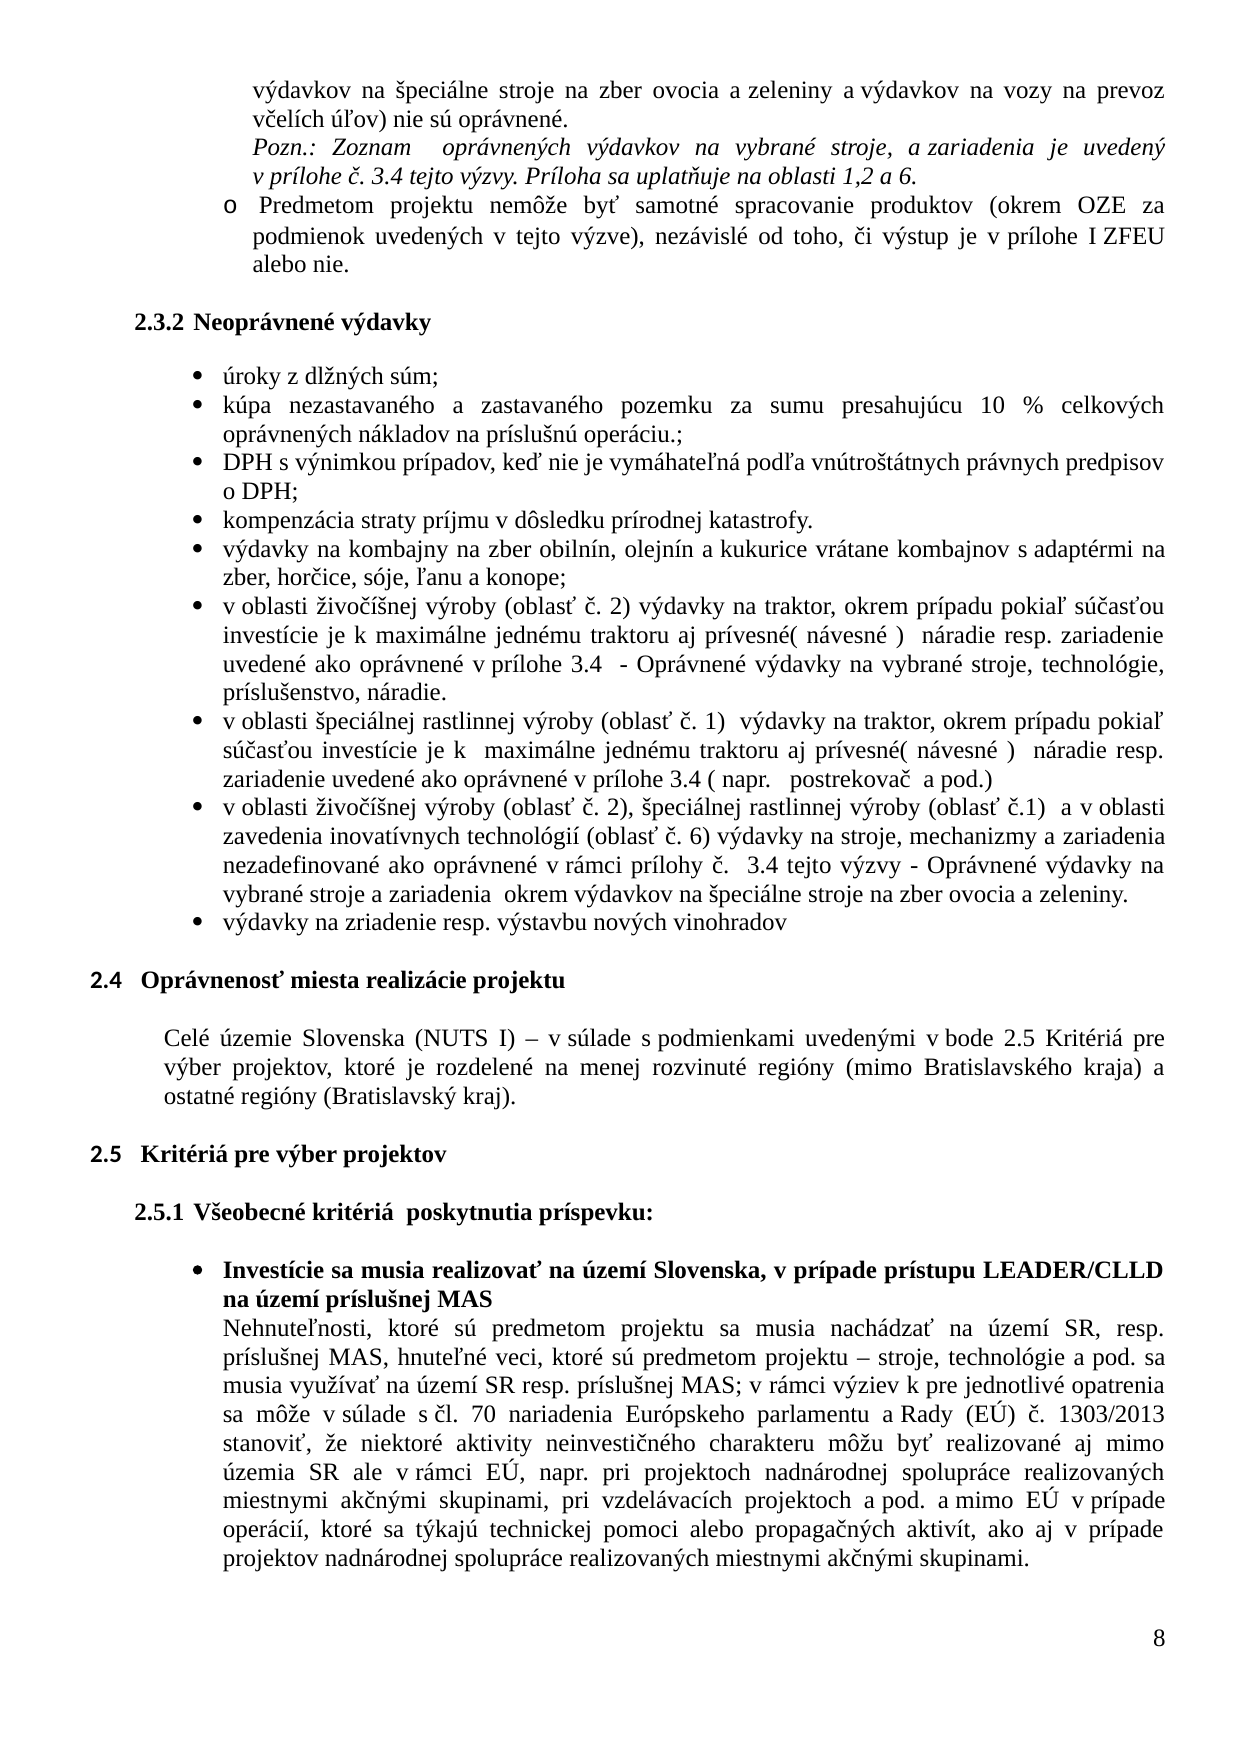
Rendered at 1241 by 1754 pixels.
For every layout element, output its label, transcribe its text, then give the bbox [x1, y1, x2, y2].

list kúpa nezastavaného a zastavaného pozemku za sumu presahujúcu 10 % celkových oprávnených nákladov na príslušnú operáciu.; [193, 390, 1165, 447]
list Všeobecné kritériá poskytnutia príspevku: [134, 1197, 1165, 1226]
list Oprávnenosť miesta realizácie projektu [90, 965, 1165, 994]
text Celé územie Slovenska (NUTS I) – v súlade s podmienkami uvedenými v bode 2.5 Kritériá pre výber projektov, ktoré je rozdelené na menej rozvinuté regióny (mimo Bratislavského kraja) a ostatné regióny (Bratislavský kraj). [164, 1023, 1165, 1109]
list v oblasti živočíšnej výroby (oblasť č. 2) výdavky na traktor, okrem prípadu pokiaľ súčasťou investície je k maximálne jednému traktoru aj prívesné( návesné ) náradie resp. zariadenie uvedené ako oprávnené v prílohe 3.4 - Oprávnené výdavky na vybrané stroje, technológie, príslušenstvo, náradie. [193, 591, 1165, 706]
list v oblasti špeciálnej rastlinnej výroby (oblasť č. 1) výdavky na traktor, okrem prípadu pokiaľ súčasťou investície je k maximálne jednému traktoru aj prívesné( návesné ) náradie resp. zariadenie uvedené ako oprávnené v prílohe 3.4 ( napr. postrekovač a pod.) [193, 706, 1165, 792]
list kompenzácia straty príjmu v dôsledku prírodnej katastrofy. [193, 505, 1165, 534]
text Pozn.: Zoznam oprávnených výdavkov na vybrané stroje, a zariadenia je uvedený v prílohe č. 3.4 tejto výzvy. Príloha sa uplatňuje na oblasti 1,2 a 6. [252, 132, 1165, 190]
list DPH s výnimkou prípadov, keď nie je vymáhateľná podľa vnútroštátnych právnych predpisov o DPH; [193, 447, 1165, 505]
list Kritériá pre výber projektov [90, 1139, 1165, 1168]
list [223, 75, 1165, 132]
list Investície sa musia realizovať na území Slovenska, v prípade prístupu LEADER/CLLD na území príslušnej MAS [193, 1255, 1165, 1313]
list Neoprávnené výdavky [134, 307, 1165, 336]
list v oblasti živočíšnej výroby (oblasť č. 2), špeciálnej rastlinnej výroby (oblasť č.1) a v oblasti zavedenia inovatívnych technológií (oblasť č. 6) výdavky na stroje, mechanizmy a zariadenia nezadefinované ako oprávnené v rámci prílohy č. 3.4 tejto výzvy - Oprávnené výdavky na vybrané stroje a zariadenia okrem výdavkov na špeciálne stroje na zber ovocia a zeleniny. [193, 792, 1165, 907]
text Nehnuteľnosti, ktoré sú predmetom projektu sa musia nachádzať na území SR, resp. príslušnej MAS, hnuteľné veci, ktoré sú predmetom projektu – stroje, technológie a pod. sa musia využívať na území SR resp. príslušnej MAS; v rámci výziev k pre jednotlivé opatrenia sa môže v súlade s čl. 70 nariadenia Európskeho parlamentu a Rady (EÚ) č. 1303/2013 stanoviť, že niektoré aktivity neinvestičného charakteru môžu byť realizované aj mimo územia SR ale v rámci EÚ, napr. pri projektoch nadnárodnej spolupráce realizovaných miestnymi akčnými skupinami, pri vzdelávacích projektoch a pod. a mimo EÚ v prípade operácií, ktoré sa týkajú technickej pomoci alebo propagačných aktivít, ako aj v prípade projektov nadnárodnej spolupráce realizovaných miestnymi akčnými skupinami. [223, 1313, 1165, 1572]
list výdavky na kombajny na zber obilnín, olejnín a kukurice vrátane kombajnov s adaptérmi na zber, horčice, sóje, ľanu a konope; [193, 534, 1165, 591]
list Predmetom projektu nemôže byť samotné spracovanie produktov (okrem OZE za podmienok uvedených v tejto výzve), nezávislé od toho, či výstup je v prílohe I ZFEU alebo nie. [223, 190, 1165, 278]
list úroky z dlžných súm; [193, 361, 1165, 390]
list výdavky na zriadenie resp. výstavbu nových vinohradov [193, 907, 1165, 936]
